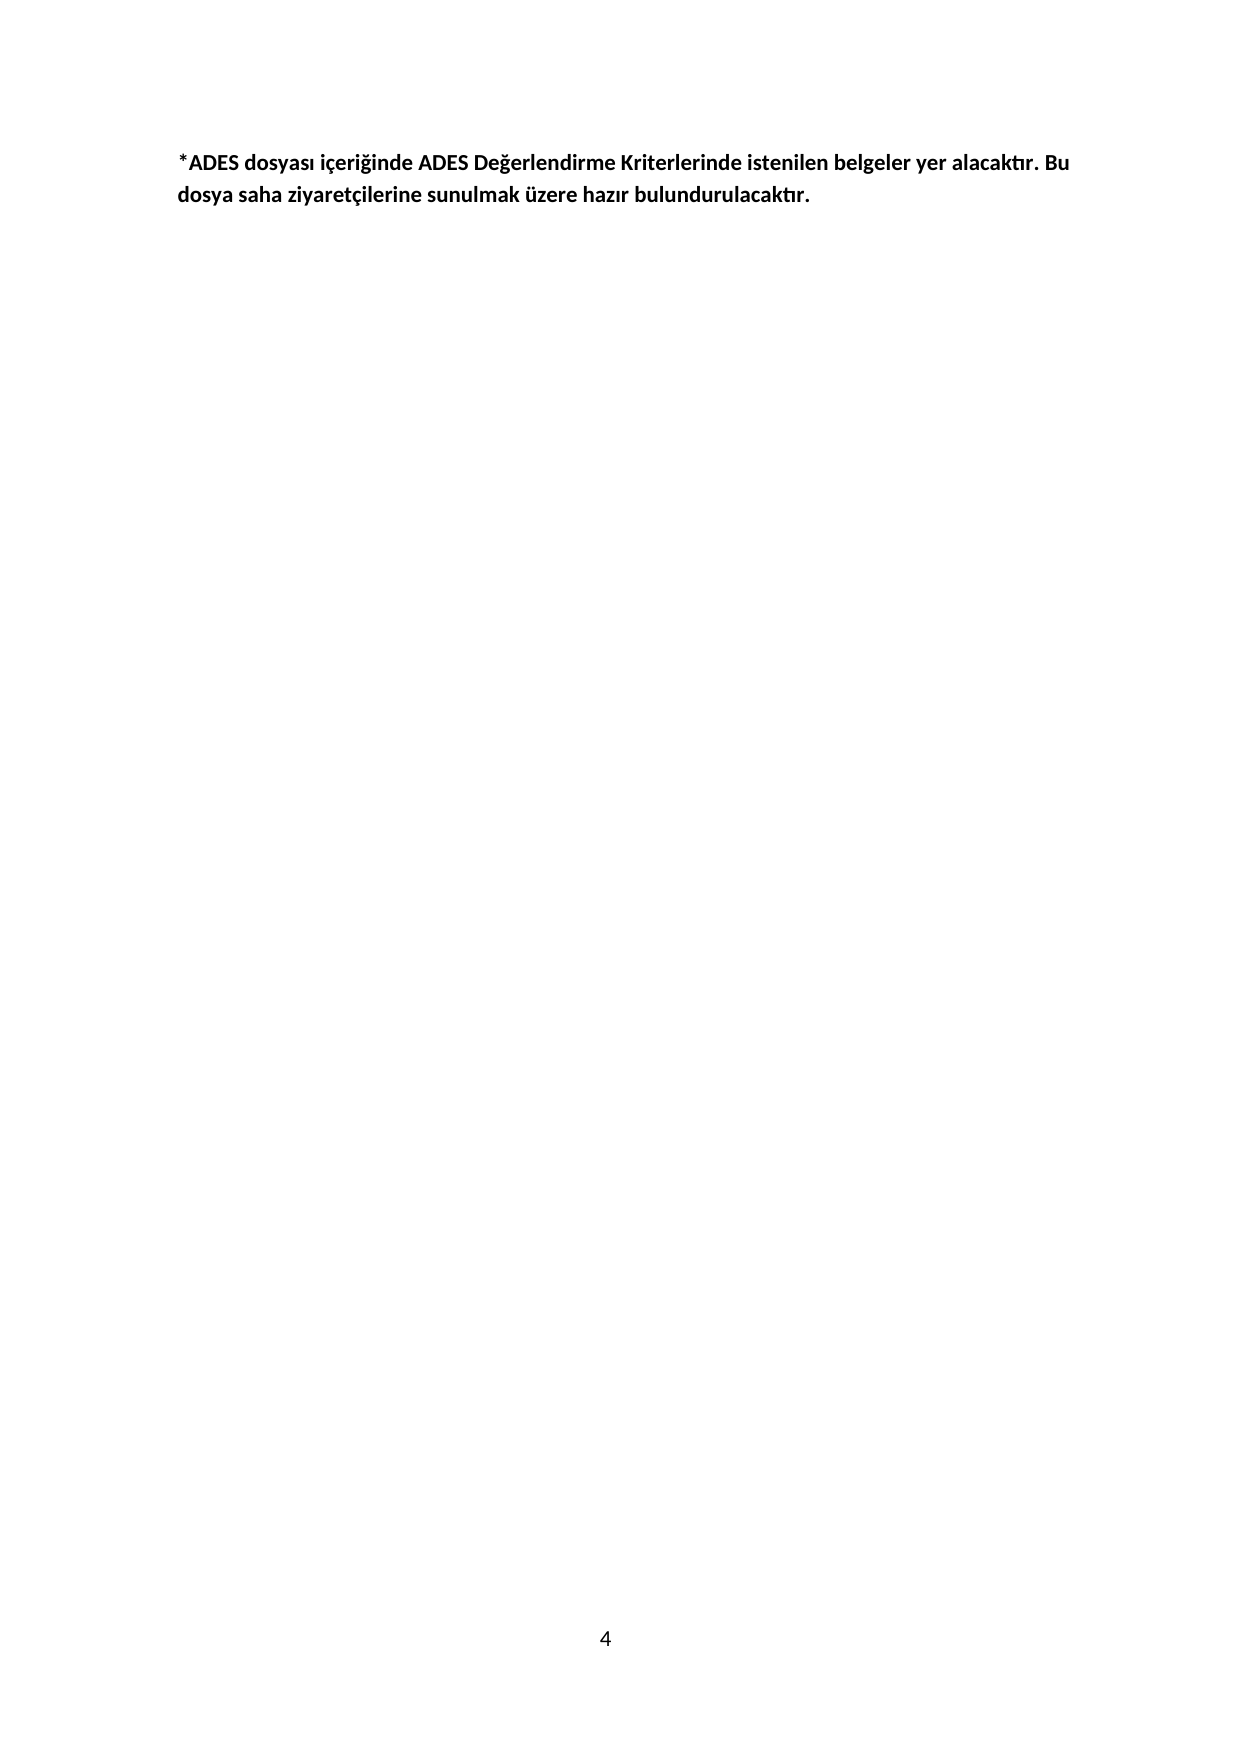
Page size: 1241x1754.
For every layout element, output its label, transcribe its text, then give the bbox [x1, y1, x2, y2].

text *ADES dosyası içeriğinde ADES Değerlendirme Kriterlerinde istenilen belgeler yer alacaktır. Bu dosya saha ziyaretçilerine sunulmak üzere hazır bulundurulacaktır. [177, 148, 1093, 208]
